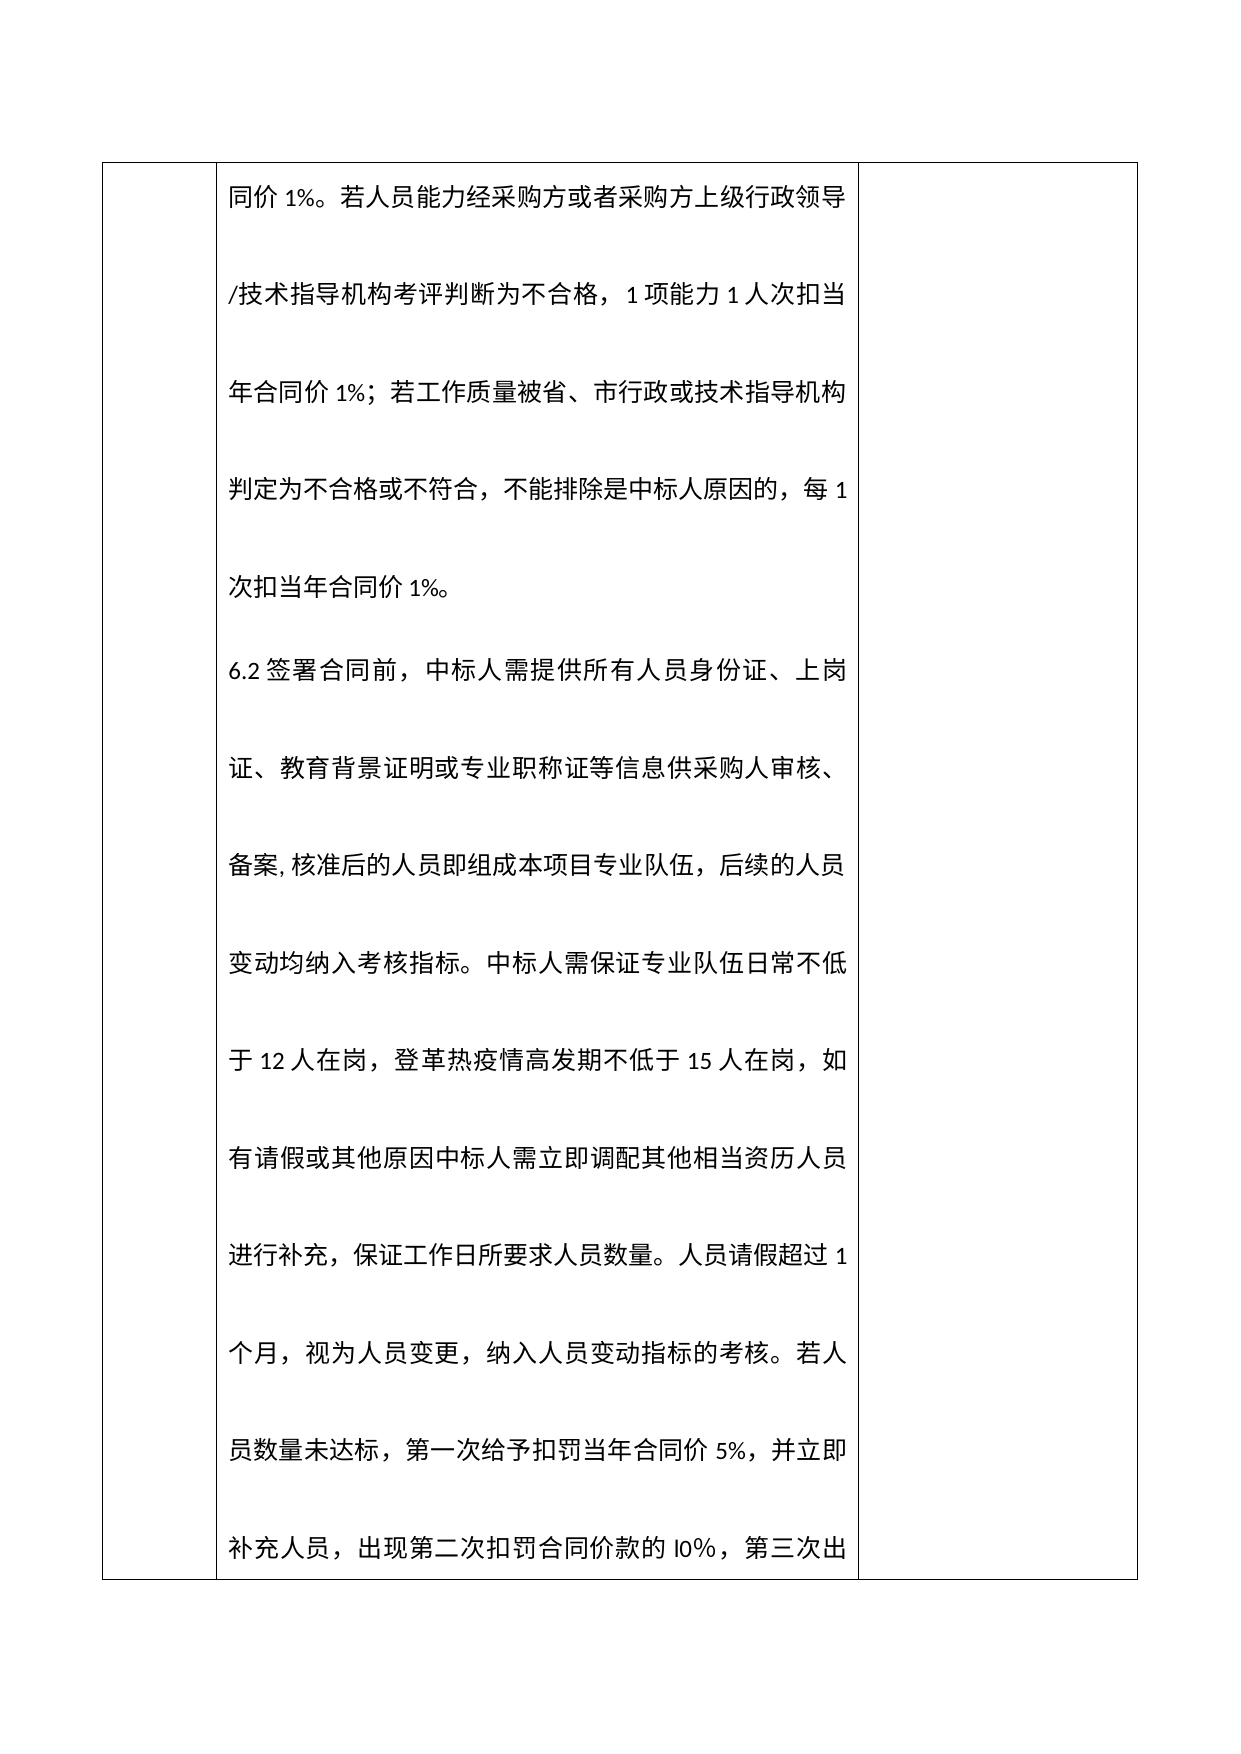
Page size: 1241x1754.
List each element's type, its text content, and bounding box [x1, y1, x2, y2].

table_cell 3 [103, 163, 216, 1579]
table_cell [859, 163, 1137, 1579]
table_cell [217, 163, 858, 1579]
